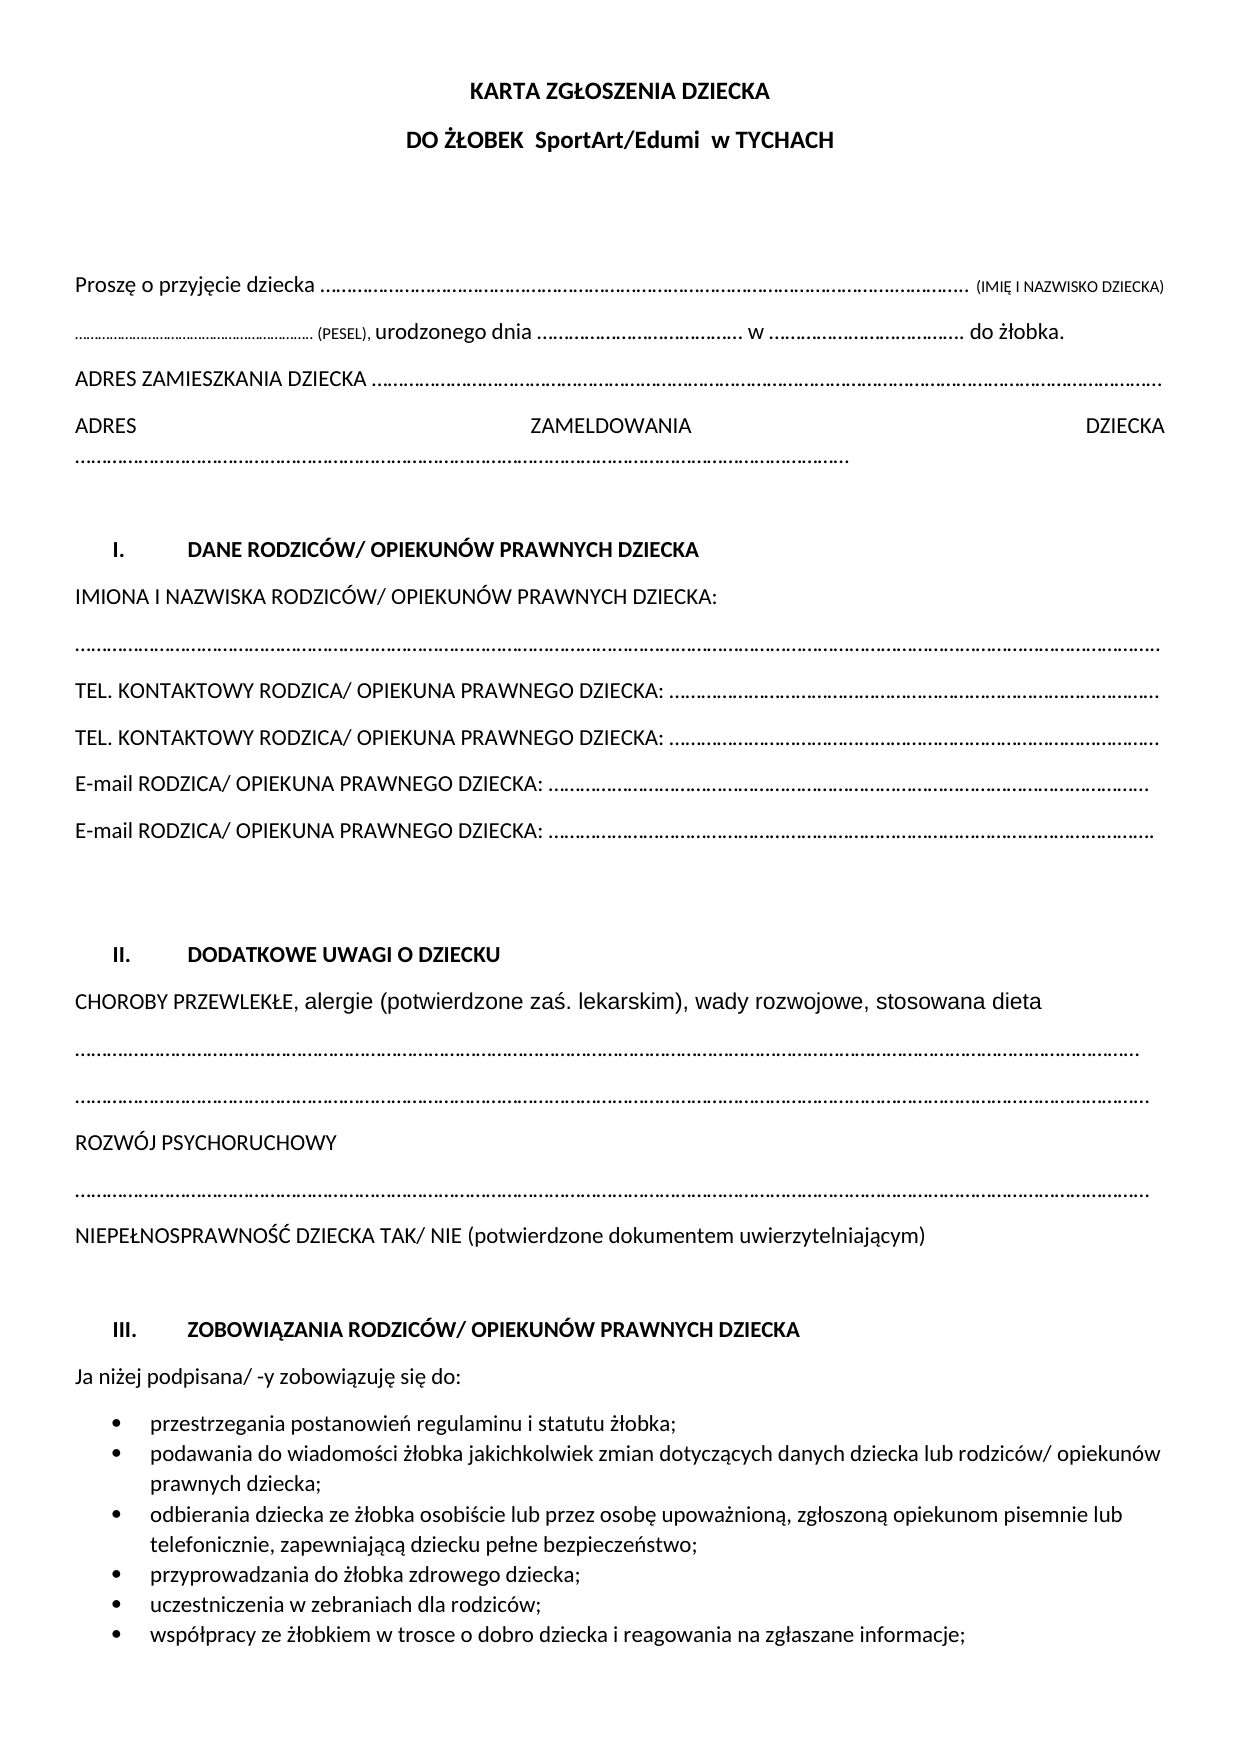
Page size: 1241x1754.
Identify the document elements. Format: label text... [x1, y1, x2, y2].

text E-mail RODZICA/ OPIEKUNA PRAWNEGO DZIECKA: ……………………………………………………………………………………………………. [75, 816, 1165, 844]
text …………………………………………………………………………………………………………………………………………………………………………………… [75, 1175, 1165, 1203]
text ……….………………………………………………………………………………………………………………………………………………………………………… [75, 1034, 1165, 1062]
text …………………………………………………………………………………………………………………………………………………………………………………….. [75, 629, 1165, 657]
text Ja niżej podpisana/ -y zobowiązuję się do: [75, 1362, 1165, 1390]
list przyprowadzania do żłobka zdrowego dziecka; [112, 1560, 1165, 1588]
text NIEPEŁNOSPRAWNOŚĆ DZIECKA TAK/ NIE (potwierdzone dokumentem uwierzytelniającym) [75, 1222, 1165, 1250]
text Proszę o przyjęcie dziecka ……………………………………………………………………………………………….………….. (IMIĘ I NAZWISKO DZIECKA) [75, 271, 1165, 299]
text ROZWÓJ PSYCHORUCHOWY [75, 1128, 1165, 1156]
list odbierania dziecka ze żłobka osobiście lub przez osobę upoważnioną, zgłoszoną opiekunom pisemnie lub telefonicznie, zapewniającą dziecku pełne bezpieczeństwo; [112, 1500, 1165, 1558]
text TEL. KONTAKTOWY RODZICA/ OPIEKUNA PRAWNEGO DZIECKA: ………………………………………………………………………………… [75, 676, 1165, 704]
text TEL. KONTAKTOWY RODZICA/ OPIEKUNA PRAWNEGO DZIECKA: ………………………………………………………………………………… [75, 723, 1165, 751]
text ADRES ZAMIESZKANIA DZIECKA …………………………………………………………………………………………………………………………………… [75, 364, 1165, 392]
text CHOROBY PRZEWLEKŁE, alergie (potwierdzone zaś. lekarskim), wady rozwojowe, stosowana dieta [75, 987, 1165, 1015]
list podawania do wiadomości żłobka jakichkolwiek zmian dotyczących danych dziecka lub rodziców/ opiekunów prawnych dziecka; [112, 1439, 1165, 1498]
text …………………………………………………….. (PESEL), urodzonego dnia ………………………………… w ………………………………. do żłobka. [75, 317, 1165, 346]
list ZOBOWIĄZANIA RODZICÓW/ OPIEKUNÓW PRAWNYCH DZIECKA [112, 1315, 1165, 1343]
list uczestniczenia w zebraniach dla rodziców; [112, 1590, 1165, 1618]
text IMIONA I NAZWISKA RODZICÓW/ OPIEKUNÓW PRAWNYCH DZIECKA: [75, 582, 1165, 610]
list DODATKOWE UWAGI O DZIECKU [112, 940, 1165, 968]
text KARTA ZGŁOSZENIA DZIECKA [75, 75, 1165, 106]
text ADRES ZAMELDOWANIA DZIECKA ………………………………………………………………………………………………………………………………… [75, 411, 1165, 469]
list współpracy ze żłobkiem w trosce o dobro dziecka i reagowania na zgłaszane informacje; [112, 1621, 1165, 1649]
list DANE RODZICÓW/ OPIEKUNÓW PRAWNYCH DZIECKA [112, 535, 1165, 563]
text …………………………………………………………………………………………………………………………………………………………………………………… [75, 1081, 1165, 1109]
text DO ŻŁOBEK SportArt/Edumi w TYCHACH [75, 124, 1165, 155]
text E-mail RODZICA/ OPIEKUNA PRAWNEGO DZIECKA: …………………………………………………………………………………………………… [75, 769, 1165, 798]
list przestrzegania postanowień regulaminu i statutu żłobka; [112, 1409, 1165, 1437]
